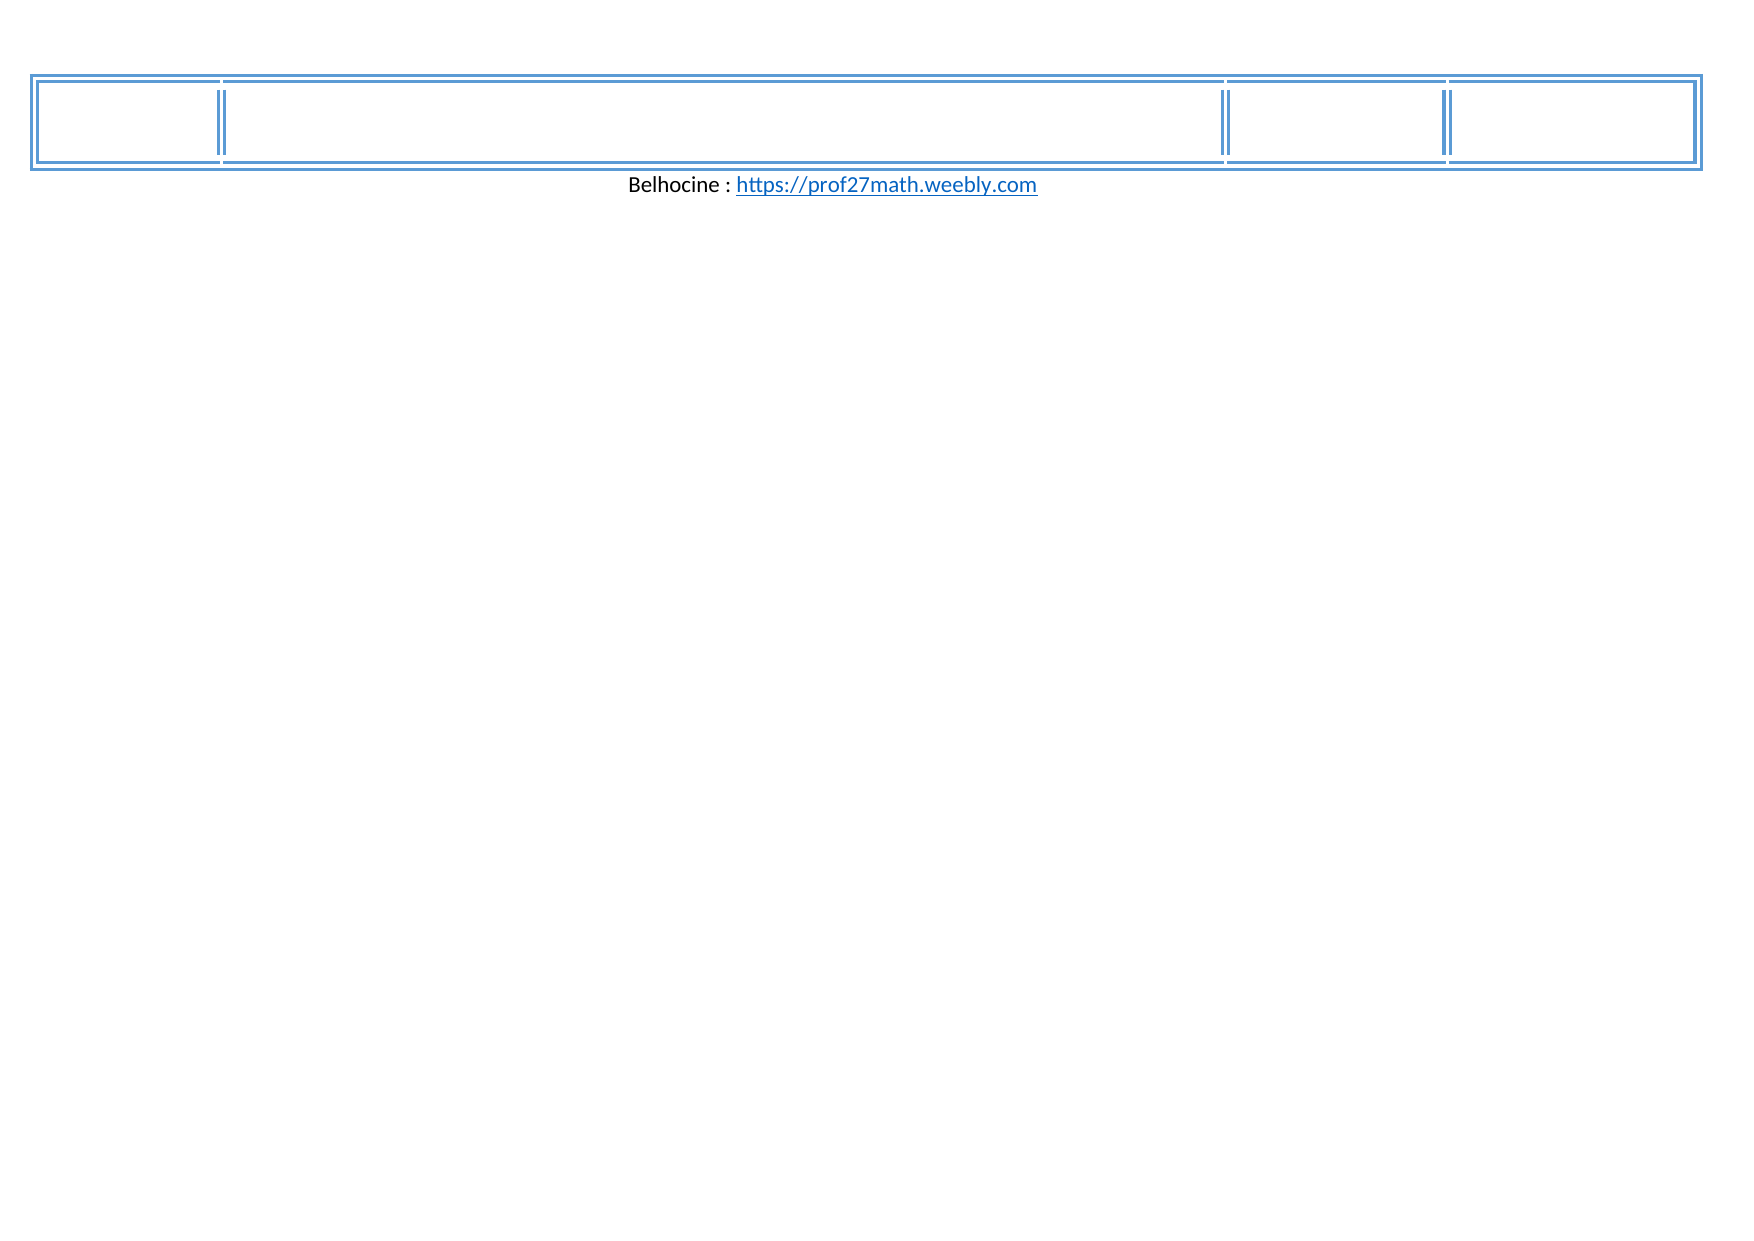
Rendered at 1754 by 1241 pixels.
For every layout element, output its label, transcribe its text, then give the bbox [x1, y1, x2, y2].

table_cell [34, 77, 222, 161]
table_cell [1447, 77, 1698, 161]
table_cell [1226, 77, 1447, 161]
text Belhocine : https://prof27math.weebly.com [29, 171, 1713, 199]
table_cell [222, 77, 1226, 161]
